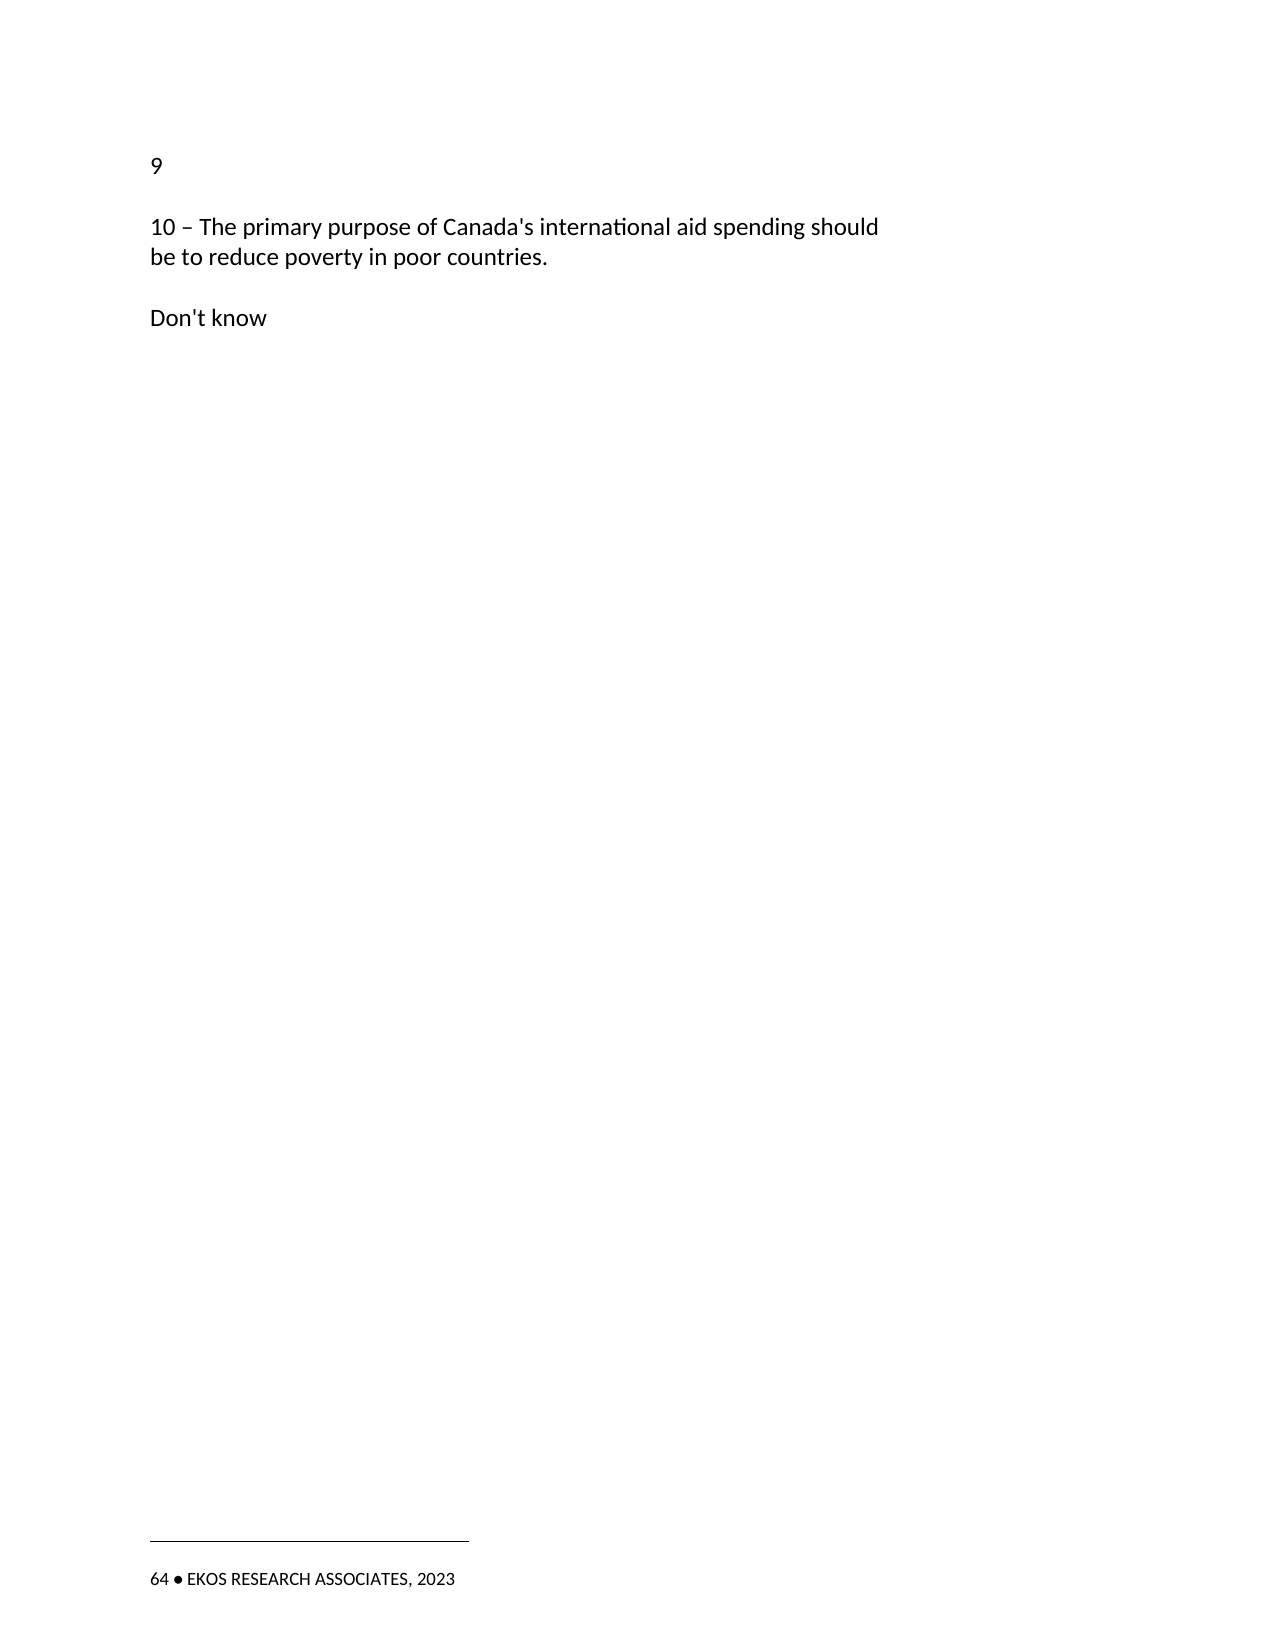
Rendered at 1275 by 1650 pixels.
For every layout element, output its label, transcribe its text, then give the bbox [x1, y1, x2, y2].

text 10 – The primary purpose of Canada's international aid spending should be to reduce poverty in poor countries. 11 [150, 211, 906, 303]
text Don't know 99 [150, 303, 906, 364]
text 9 10 [150, 150, 906, 211]
